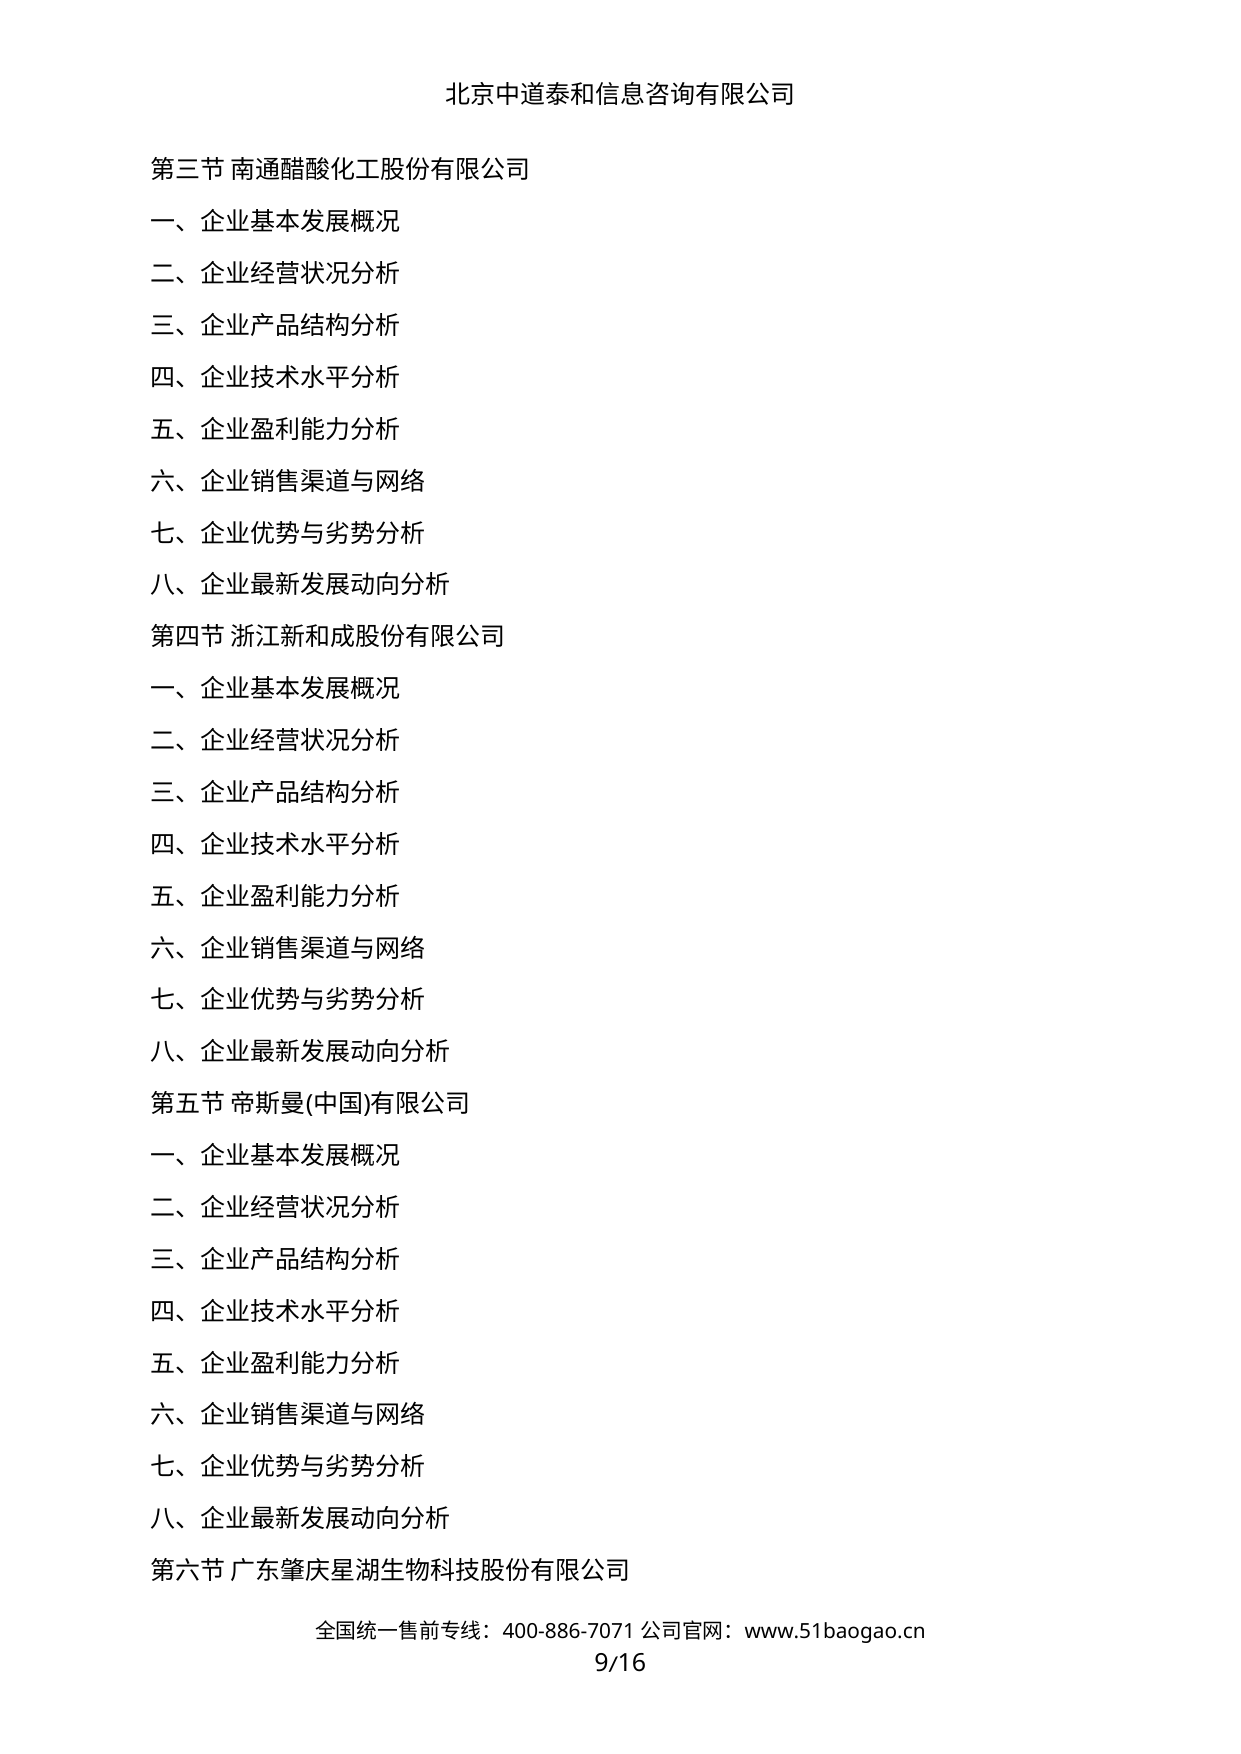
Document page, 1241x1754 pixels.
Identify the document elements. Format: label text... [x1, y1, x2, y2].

text 第六节 广东肇庆星湖生物科技股份有限公司 [150, 1551, 1090, 1587]
text 一、企业基本发展概况 [150, 669, 1090, 705]
text 七、企业优势与劣势分析 [150, 980, 1090, 1016]
text 一、企业基本发展概况 [150, 1136, 1090, 1172]
text 四、企业技术水平分析 [150, 1291, 1090, 1327]
text 四、企业技术水平分析 [150, 357, 1090, 394]
text 二、企业经营状况分析 [150, 1187, 1090, 1224]
text 第三节 南通醋酸化工股份有限公司 [150, 150, 1090, 186]
text 三、企业产品结构分析 [150, 772, 1090, 809]
text 第四节 浙江新和成股份有限公司 [150, 617, 1090, 653]
text 六、企业销售渠道与网络 [150, 1395, 1090, 1431]
text 八、企业最新发展动向分析 [150, 1032, 1090, 1068]
text 八、企业最新发展动向分析 [150, 1499, 1090, 1535]
text 一、企业基本发展概况 [150, 202, 1090, 238]
text 七、企业优势与劣势分析 [150, 513, 1090, 549]
text 六、企业销售渠道与网络 [150, 461, 1090, 497]
text 六、企业销售渠道与网络 [150, 928, 1090, 964]
text 三、企业产品结构分析 [150, 306, 1090, 342]
text 八、企业最新发展动向分析 [150, 565, 1090, 601]
text 二、企业经营状况分析 [150, 254, 1090, 290]
text 二、企业经营状况分析 [150, 721, 1090, 757]
text 五、企业盈利能力分析 [150, 1343, 1090, 1379]
text 四、企业技术水平分析 [150, 824, 1090, 861]
text 五、企业盈利能力分析 [150, 876, 1090, 912]
text 第五节 帝斯曼(中国)有限公司 [150, 1084, 1090, 1120]
text 七、企业优势与劣势分析 [150, 1447, 1090, 1483]
text 五、企业盈利能力分析 [150, 409, 1090, 446]
text 三、企业产品结构分析 [150, 1239, 1090, 1276]
